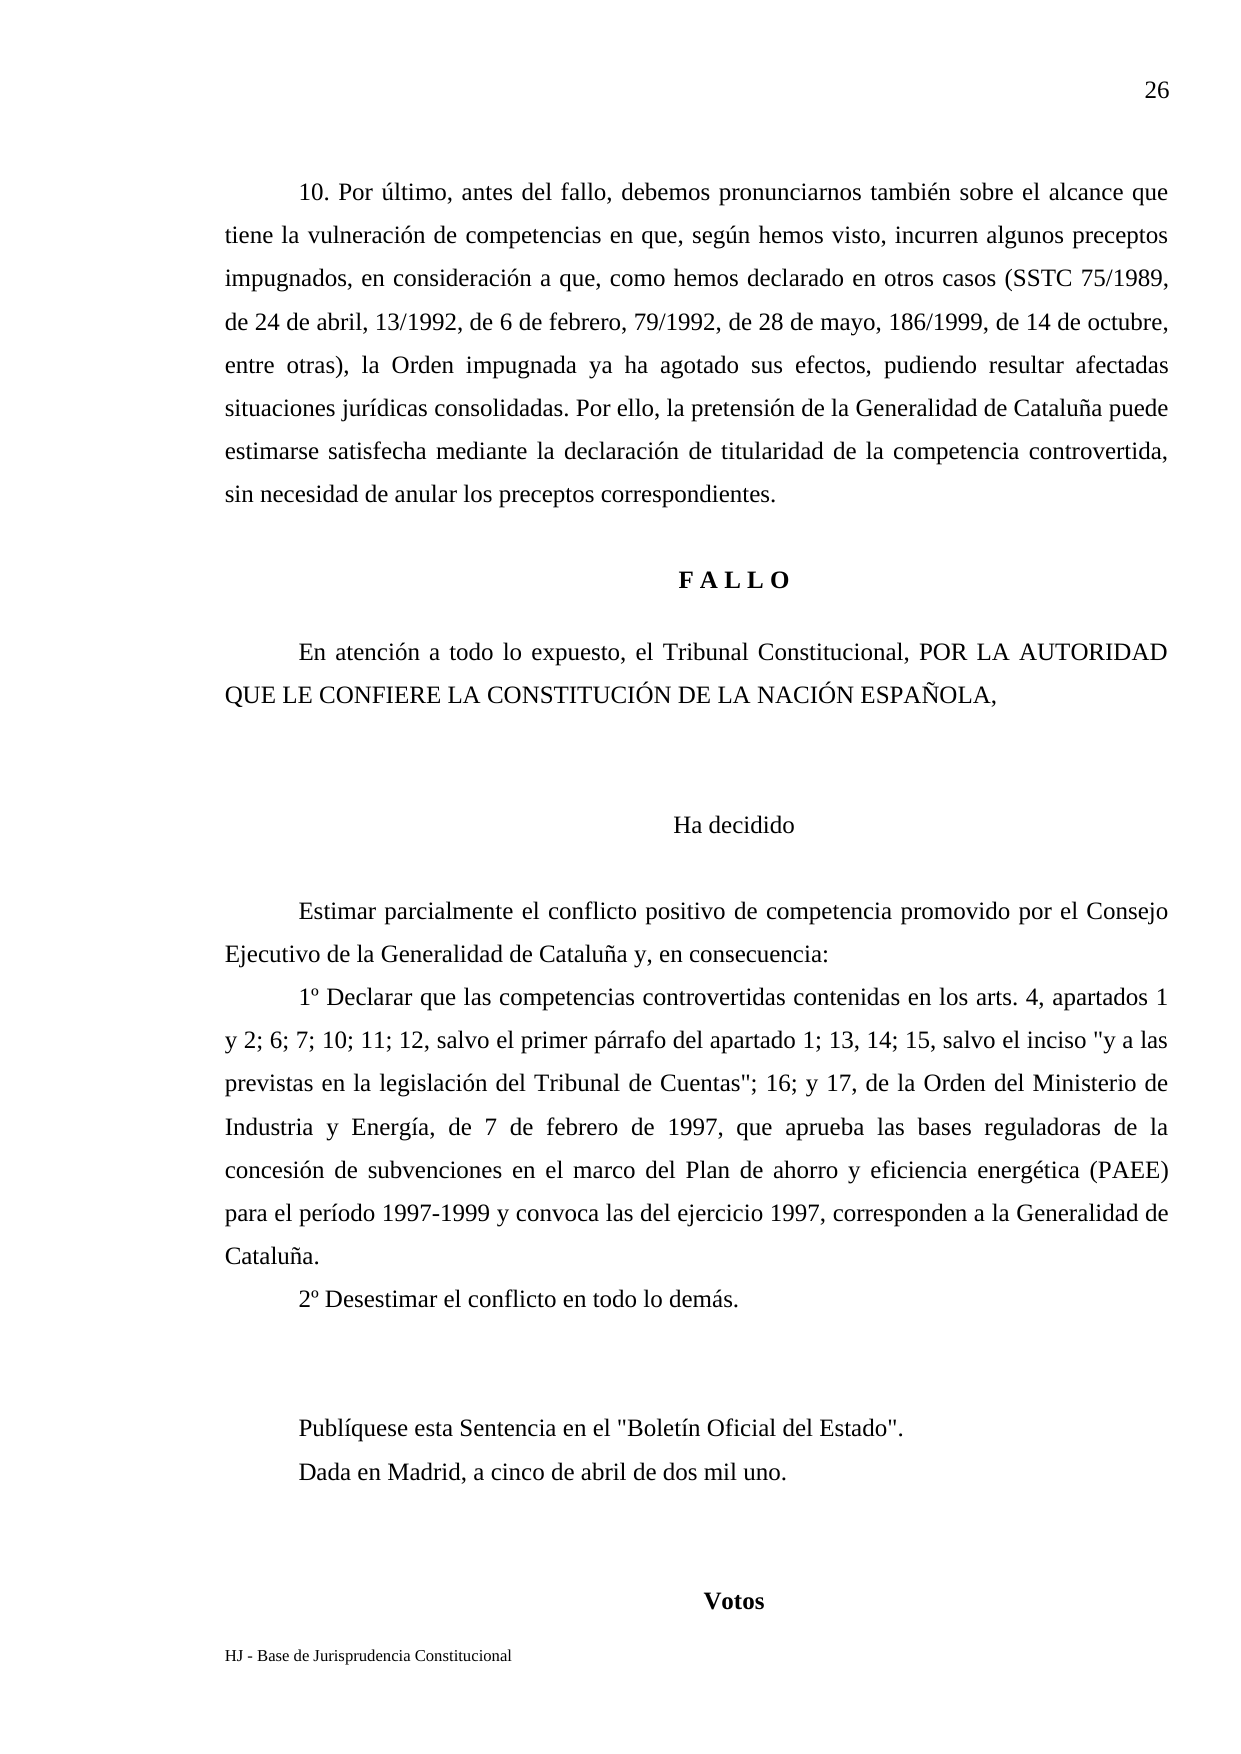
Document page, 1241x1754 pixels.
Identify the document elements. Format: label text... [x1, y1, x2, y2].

subtitle F A L L O [224, 565, 1169, 594]
subtitle Votos [224, 1586, 1169, 1615]
text Estimar parcialmente el conflicto positivo de competencia promovido por el Consejo Ejecutivo de la Generalidad de Cataluña y, en consecuencia: [224, 896, 1169, 968]
text 1º Declarar que las competencias controvertidas contenidas en los arts. 4, apartados 1 y 2; 6; 7; 10; 11; 12, salvo el primer párrafo del apartado 1; 13, 14; 15, salvo el inciso "y a las previstas en la legislación del Tribunal de Cuentas"; 16; y 17, de la Orden del Ministerio de Industria y Energía, de 7 de febrero de 1997, que aprueba las bases reguladoras de la concesión de subvenciones en el marco del Plan de ahorro y eficiencia energética (PAEE) para el período 1997-1999 y convoca las del ejercicio 1997, corresponden a la Generalidad de Cataluña. [224, 982, 1169, 1270]
text Publíquese esta Sentencia en el "Boletín Oficial del Estado". [224, 1413, 1169, 1442]
text Dada en Madrid, a cinco de abril de dos mil uno. [224, 1457, 1169, 1485]
text En atención a todo lo expuesto, el Tribunal Constitucional, POR LA AUTORIDAD QUE LE CONFIERE LA CONSTITUCIÓN DE LA NACIÓN ESPAÑOLA, [224, 637, 1169, 709]
text Ha decidido [224, 810, 1169, 838]
text 2º Desestimar el conflicto en todo lo demás. [224, 1284, 1169, 1313]
text 10. Por último, antes del fallo, debemos pronunciarnos también sobre el alcance que tiene la vulneración de competencias en que, según hemos visto, incurren algunos preceptos impugnados, en consideración a que, como hemos declarado en otros casos (SSTC 75/1989, de 24 de abril, 13/1992, de 6 de febrero, 79/1992, de 28 de mayo, 186/1999, de 14 de octubre, entre otras), la Orden impugnada ya ha agotado sus efectos, pudiendo resultar afectadas situaciones jurídicas consolidadas. Por ello, la pretensión de la Generalidad de Cataluña puede estimarse satisfecha mediante la declaración de titularidad de la competencia controvertida, sin necesidad de anular los preceptos correspondientes. [224, 177, 1169, 508]
